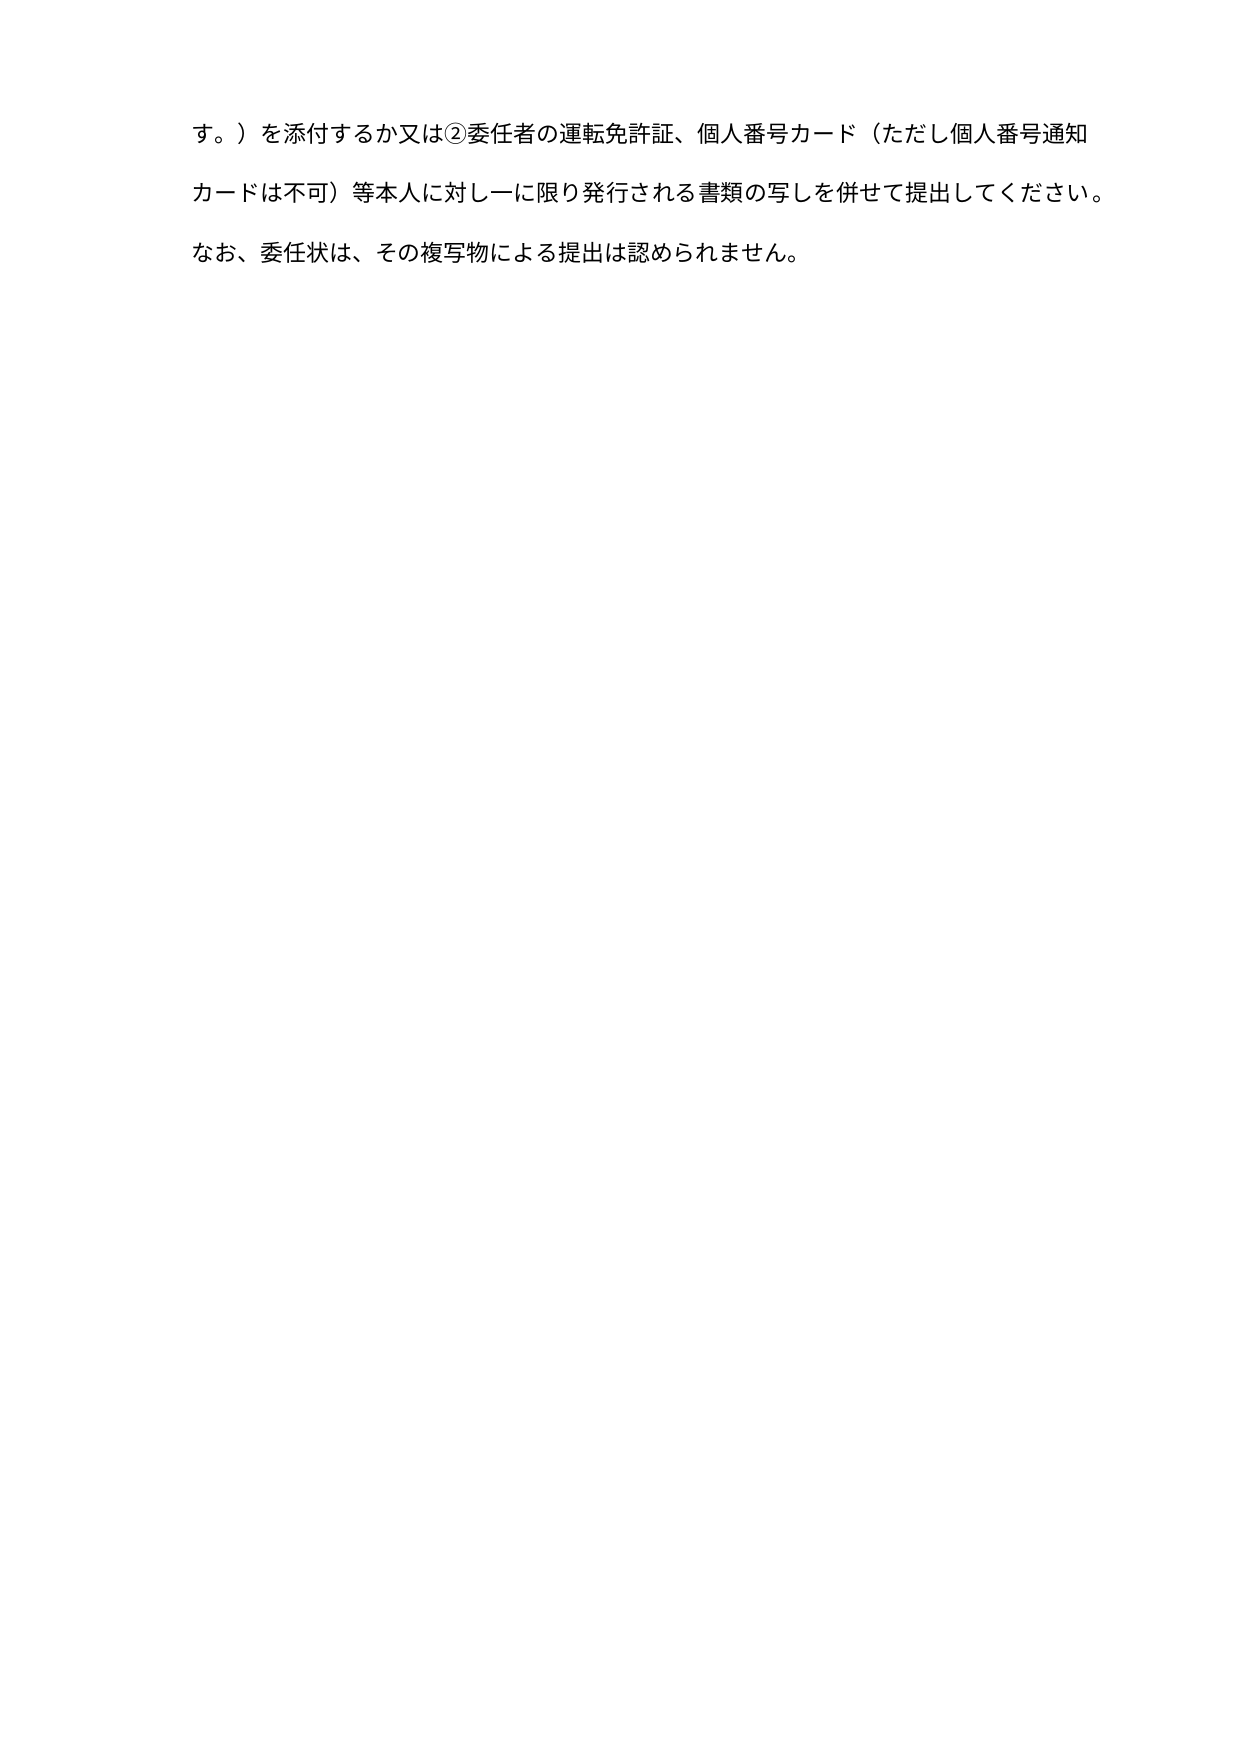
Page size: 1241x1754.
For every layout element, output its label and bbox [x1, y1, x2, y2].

text [191, 103, 1092, 281]
